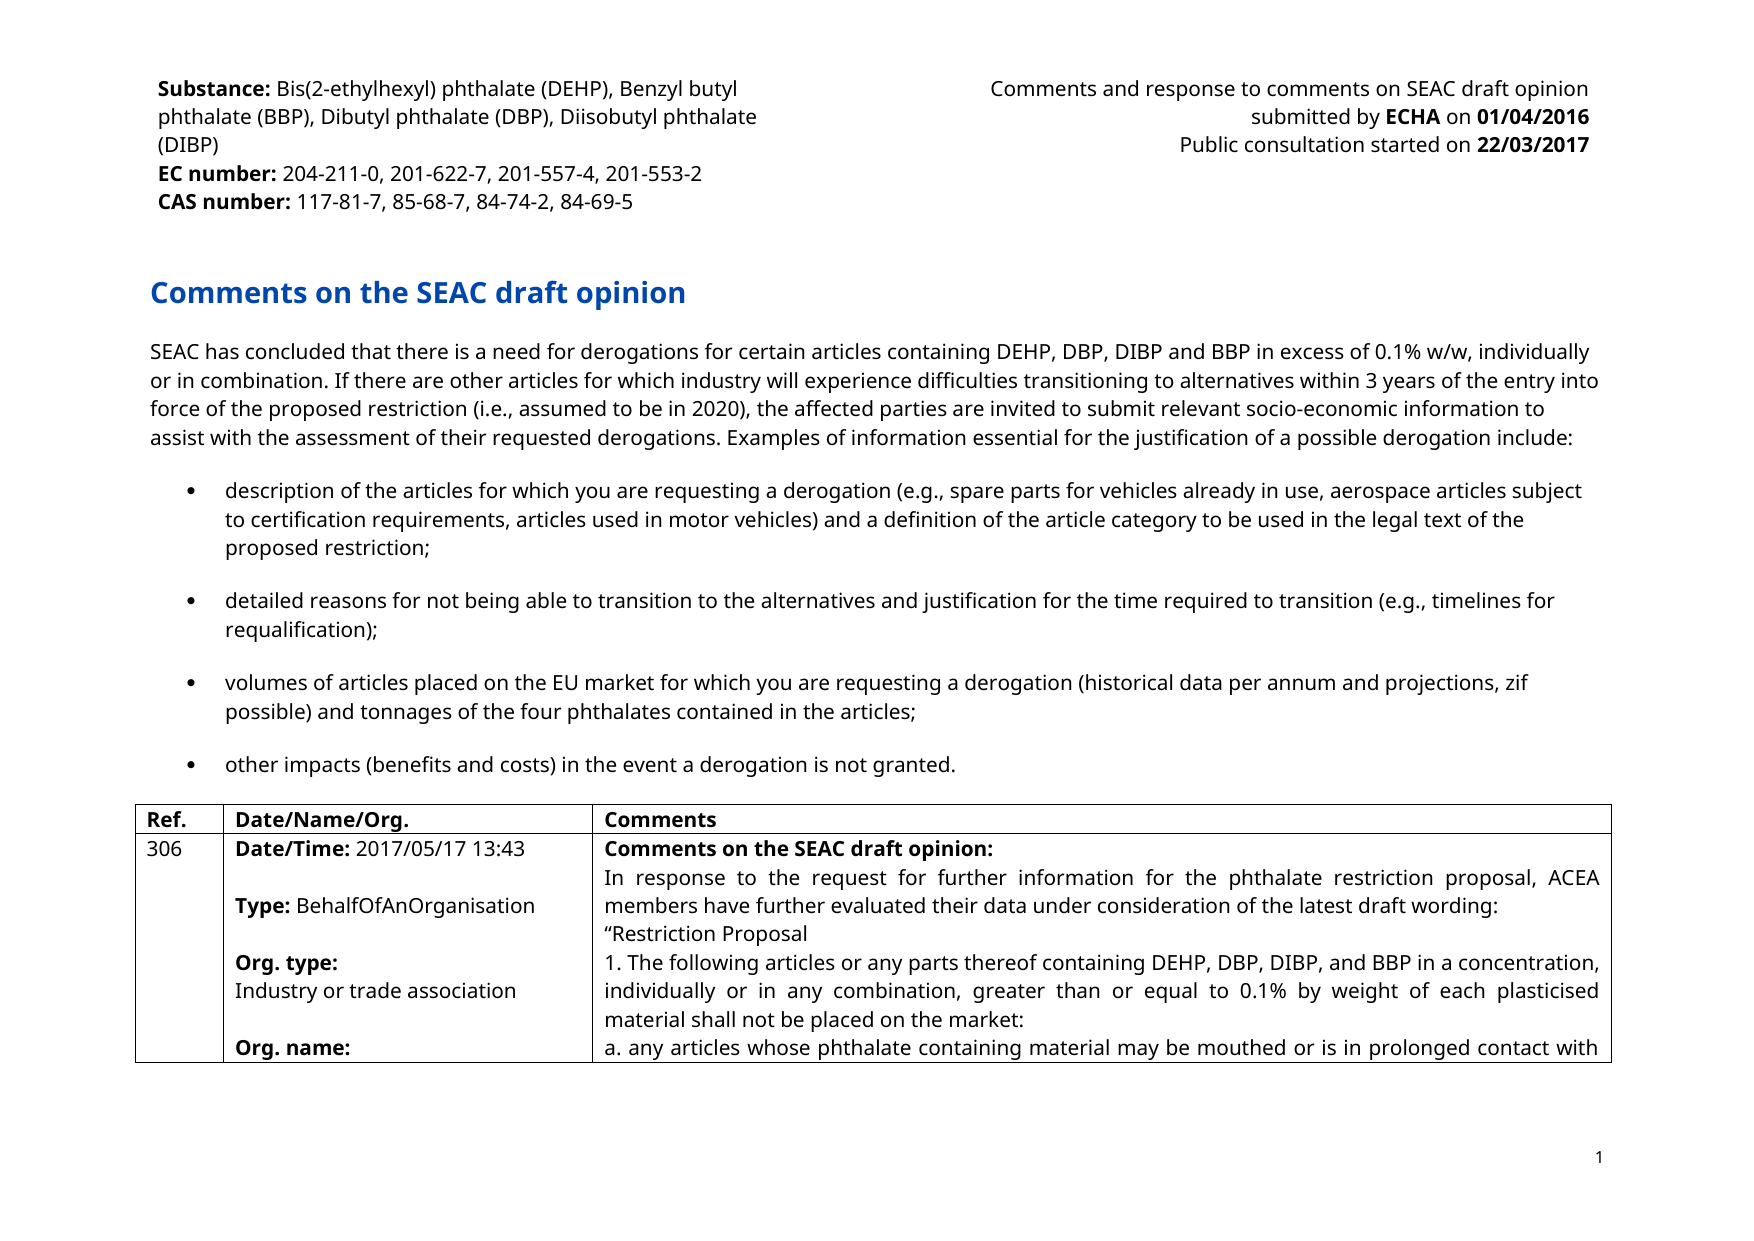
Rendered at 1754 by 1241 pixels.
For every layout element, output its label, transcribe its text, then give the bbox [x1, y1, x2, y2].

text SEAC has concluded that there is a need for derogations for certain articles containing DEHP, DBP, DIBP and BBP in excess of 0.1% w/w, individually or in combination. If there are other articles for which industry will experience difficulties transitioning to alternatives within 3 years of the entry into force of the proposed restriction (i.e., assumed to be in 2020), the affected parties are invited to submit relevant socio-economic information to assist with the assessment of their requested derogations. Examples of information essential for the justification of a possible derogation include: [150, 337, 1604, 451]
table_header Date/Name/Org. [224, 805, 592, 833]
table_header Comments [593, 805, 1611, 833]
list volumes of articles placed on the EU market for which you are requesting a derogation (historical data per annum and projections, zif possible) and tonnages of the four phthalates contained in the articles; [187, 668, 1604, 725]
list other impacts (benefits and costs) in the event a derogation is not granted. [187, 750, 1604, 779]
title Comments on the SEAC draft opinion [150, 273, 1604, 312]
table_cell 306 [136, 834, 223, 1062]
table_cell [593, 834, 1611, 1062]
table_header Ref. [136, 805, 223, 833]
list description of the articles for which you are requesting a derogation (e.g., spare parts for vehicles already in use, aerospace articles subject to certification requirements, articles used in motor vehicles) and a definition of the article category to be used in the legal text of the proposed restriction; [187, 476, 1604, 562]
list detailed reasons for not being able to transition to the alternatives and justification for the time required to transition (e.g., timelines for requalification); [187, 587, 1604, 643]
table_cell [224, 834, 592, 1062]
